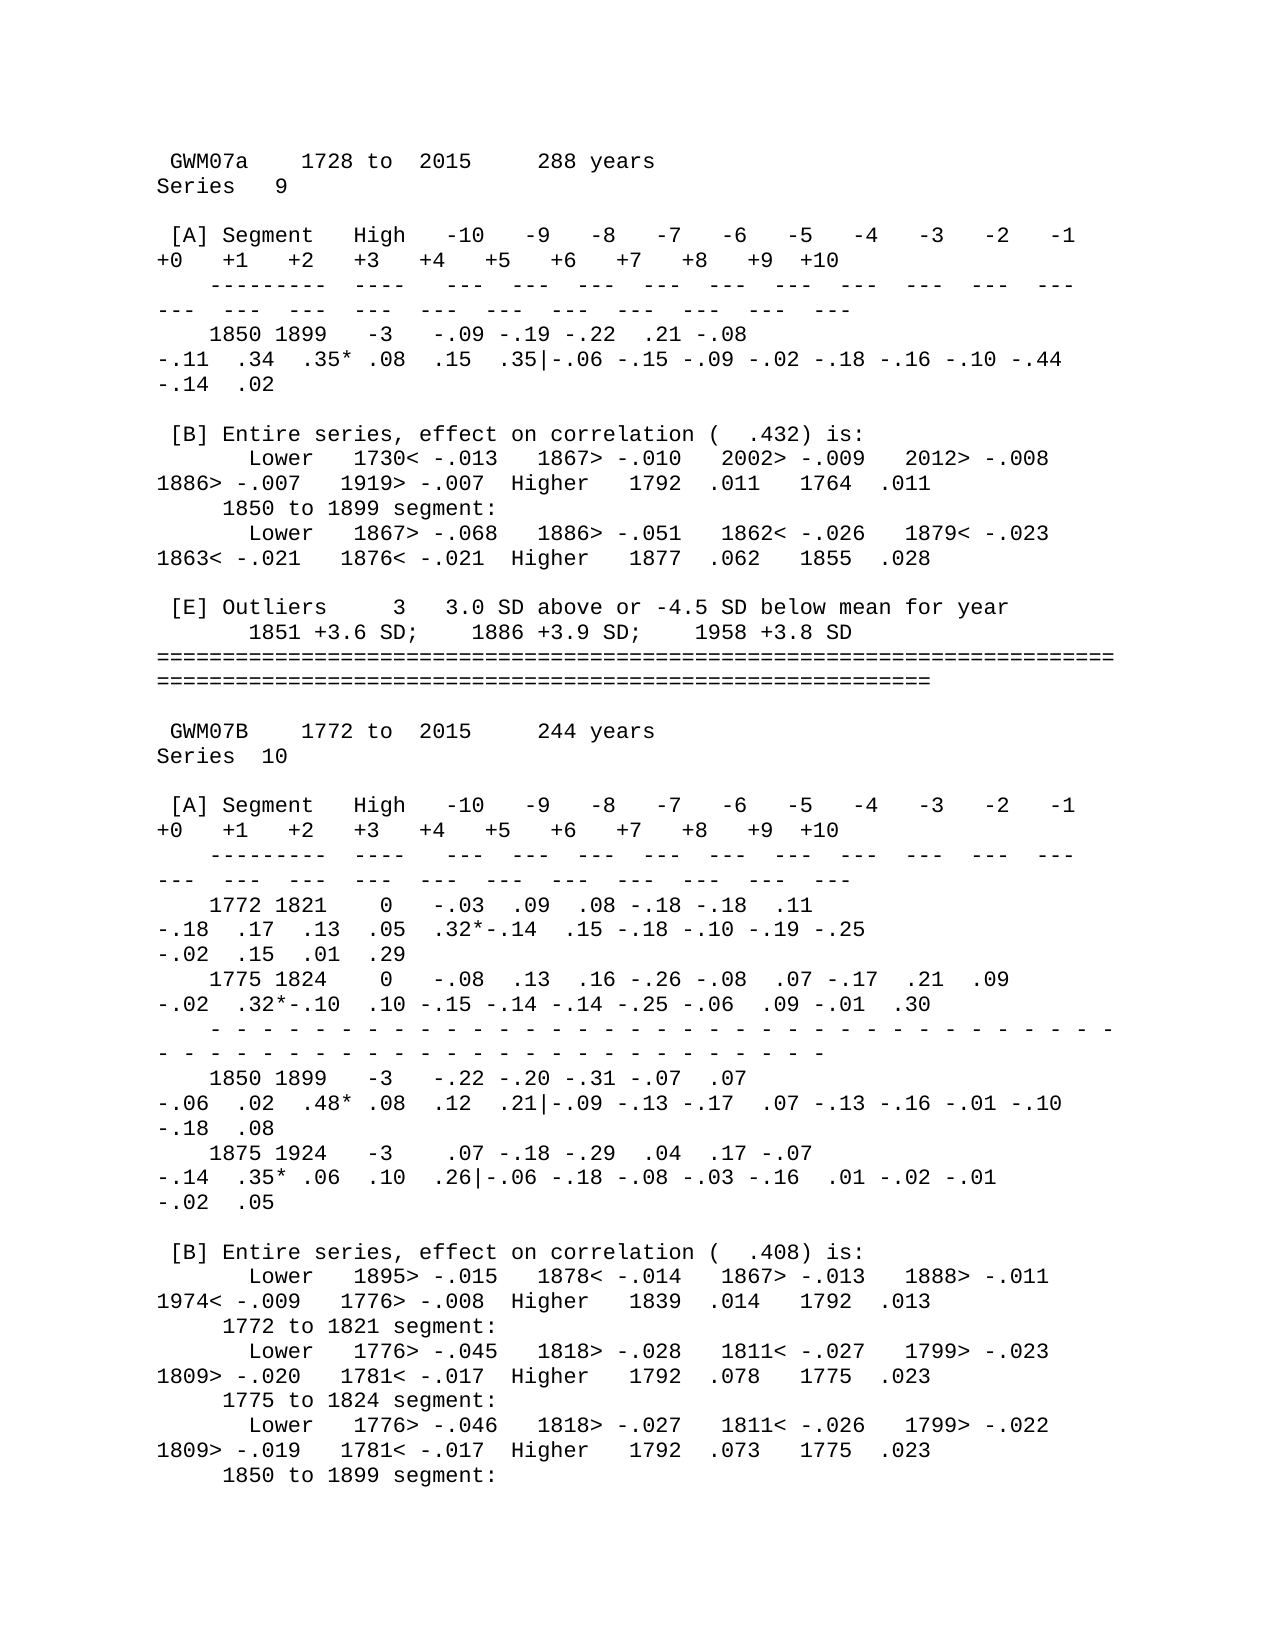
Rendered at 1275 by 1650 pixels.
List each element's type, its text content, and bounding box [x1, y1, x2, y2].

text [B] Entire series, effect on correlation ( .408) is: [156, 1241, 1118, 1266]
text Lower 1730< -.013 1867> -.010 2002> -.009 2012> -.008 1886> -.007 1919> -.007 Higher 1792 .011 1764 .011 [156, 447, 1118, 497]
text 1850 1899 -3 -.22 -.20 -.31 -.07 .07 -.06 .02 .48* .08 .12 .21|-.09 -.13 -.17 .07 -.13 -.16 -.01 -.10 -.18 .08 [156, 1067, 1118, 1142]
text 1775 to 1824 segment: [156, 1389, 1118, 1414]
text Lower 1867> -.068 1886> -.051 1862< -.026 1879< -.023 1863< -.021 1876< -.021 Higher 1877 .062 1855 .028 [156, 522, 1118, 571]
text Lower 1895> -.015 1878< -.014 1867> -.013 1888> -.011 1974< -.009 1776> -.008 Higher 1839 .014 1792 .013 [156, 1266, 1118, 1315]
text 1775 1824 0 -.08 .13 .16 -.26 -.08 .07 -.17 .21 .09 -.02 .32*-.10 .10 -.15 -.14 -.14 -.25 -.06 .09 -.01 .30 [156, 968, 1118, 1018]
text ==================================================================================================================================== [156, 646, 1118, 695]
text 1850 1899 -3 -.09 -.19 -.22 .21 -.08 -.11 .34 .35* .08 .15 .35|-.06 -.15 -.09 -.02 -.18 -.16 -.10 -.44 -.14 .02 [156, 323, 1118, 398]
text GWM07a 1728 to 2015 288 years Series 9 [156, 150, 1118, 199]
text - - - - - - - - - - - - - - - - - - - - - - - - - - - - - - - - - - - - - - - - - - - - - - - - - - - - - - - - - - - - - [156, 1018, 1118, 1067]
text Lower 1776> -.045 1818> -.028 1811< -.027 1799> -.023 1809> -.020 1781< -.017 Higher 1792 .078 1775 .023 [156, 1340, 1118, 1389]
text 1850 to 1899 segment: [156, 497, 1118, 522]
text GWM07B 1772 to 2015 244 years Series 10 [156, 720, 1118, 770]
text 1772 1821 0 -.03 .09 .08 -.18 -.18 .11 -.18 .17 .13 .05 .32*-.14 .15 -.18 -.10 -.19 -.25 -.02 .15 .01 .29 [156, 894, 1118, 968]
text 1772 to 1821 segment: [156, 1315, 1118, 1340]
text [A] Segment High -10 -9 -8 -7 -6 -5 -4 -3 -2 -1 +0 +1 +2 +3 +4 +5 +6 +7 +8 +9 +10 [156, 794, 1118, 844]
text [E] Outliers 3 3.0 SD above or -4.5 SD below mean for year [156, 596, 1118, 621]
text 1850 to 1899 segment: [156, 1464, 1118, 1489]
text --------- ---- --- --- --- --- --- --- --- --- --- --- --- --- --- --- --- --- --- --- --- --- --- [156, 844, 1118, 894]
text 1851 +3.6 SD; 1886 +3.9 SD; 1958 +3.8 SD [156, 621, 1118, 646]
text [B] Entire series, effect on correlation ( .432) is: [156, 423, 1118, 447]
text --------- ---- --- --- --- --- --- --- --- --- --- --- --- --- --- --- --- --- --- --- --- --- --- [156, 274, 1118, 323]
text 1875 1924 -3 .07 -.18 -.29 .04 .17 -.07 -.14 .35* .06 .10 .26|-.06 -.18 -.08 -.03 -.16 .01 -.02 -.01 -.02 .05 [156, 1142, 1118, 1216]
text [A] Segment High -10 -9 -8 -7 -6 -5 -4 -3 -2 -1 +0 +1 +2 +3 +4 +5 +6 +7 +8 +9 +10 [156, 224, 1118, 274]
text Lower 1776> -.046 1818> -.027 1811< -.026 1799> -.022 1809> -.019 1781< -.017 Higher 1792 .073 1775 .023 [156, 1414, 1118, 1464]
